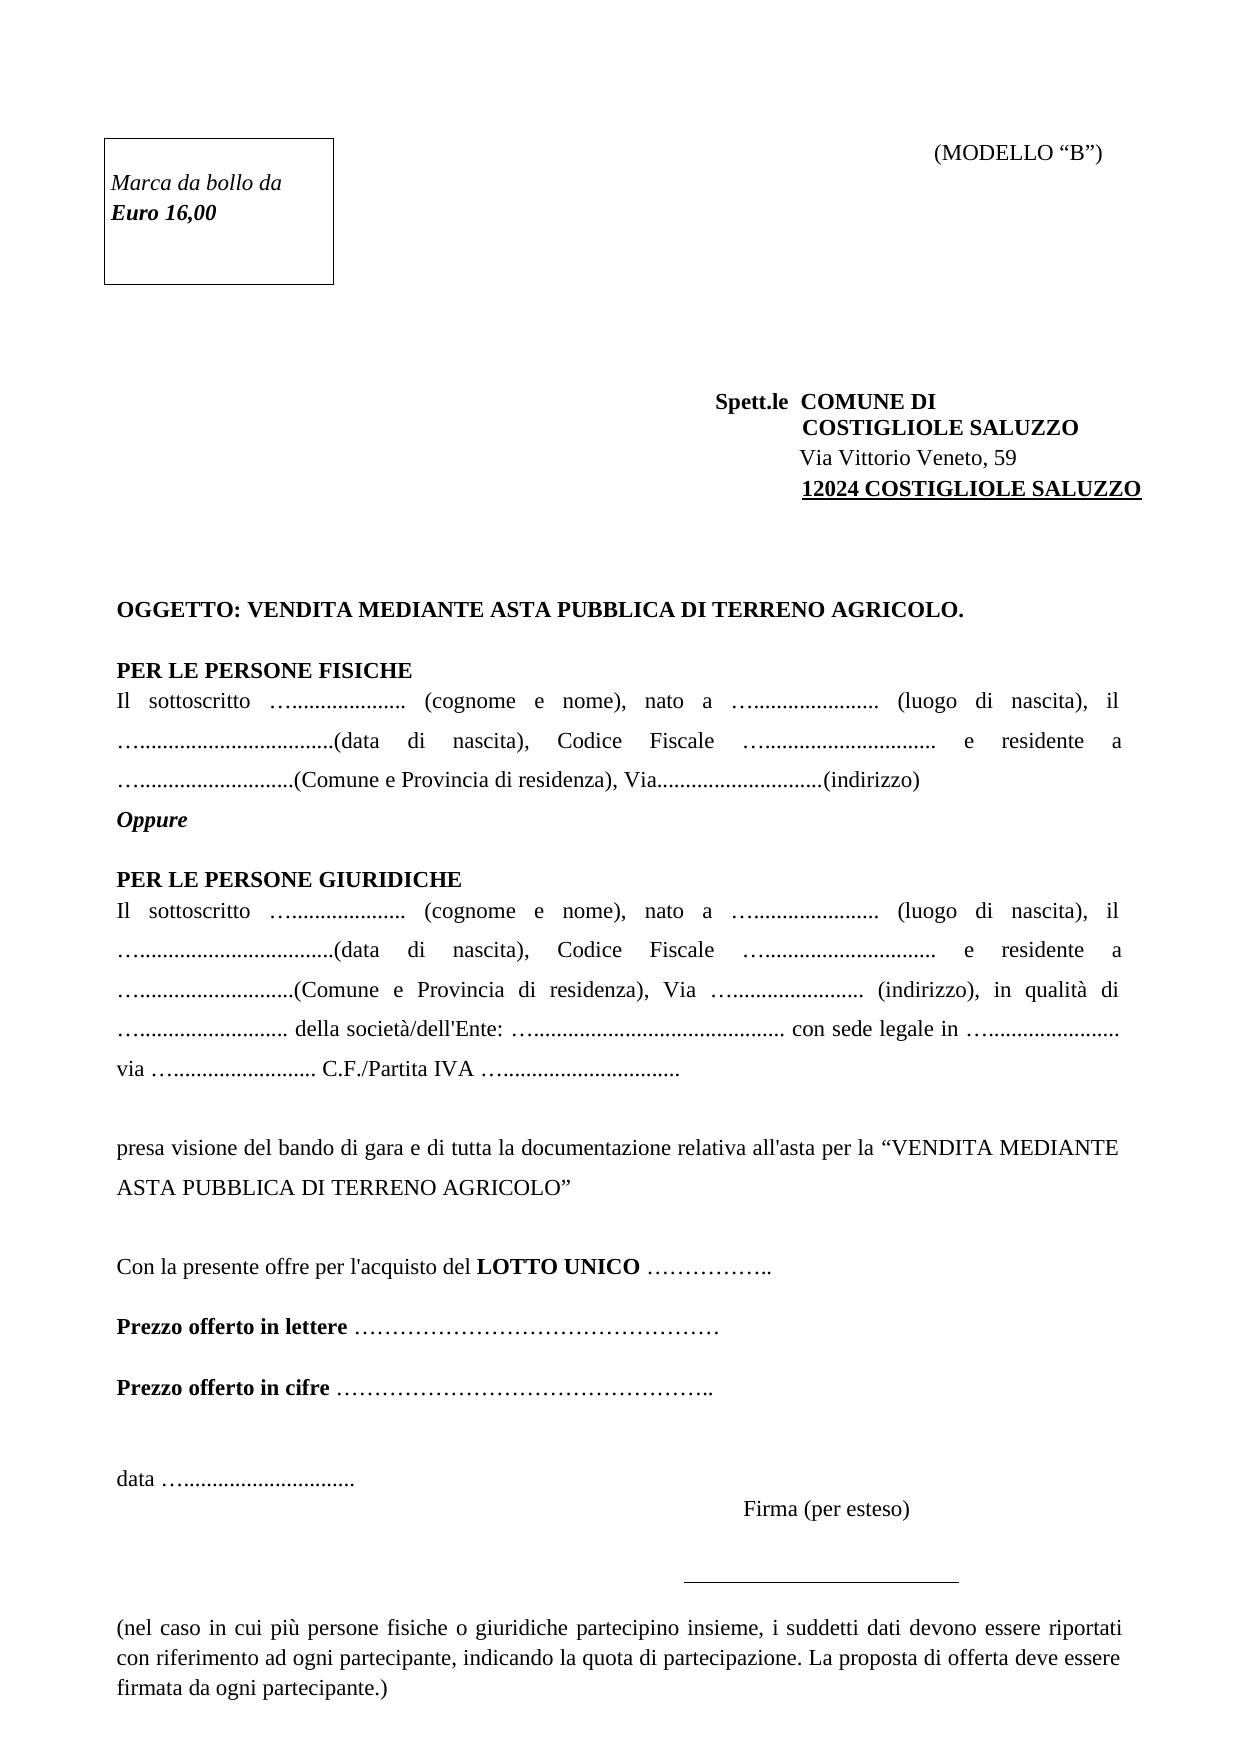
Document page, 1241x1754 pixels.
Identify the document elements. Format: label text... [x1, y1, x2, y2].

text via …......................... C.F./Partita IVA …............................... [116, 1055, 1155, 1081]
text Via Vittorio Veneto, 59 [104, 444, 1141, 471]
text COSTIGLIOLE SALUZZO [704, 414, 1141, 440]
subtitle PER LE PERSONE GIURIDICHE [116, 866, 1155, 893]
text Il sottoscritto ….................... (cognome e nome), nato a …...................... (luogo di nascita), il [116, 687, 1155, 714]
text (nel caso in cui più persone fisiche o giuridiche partecipino insieme, i suddetti dati devono essere riportati con riferimento ad ogni partecipante, indicando la quota di partecipazione. La proposta di offerta deve essere firmata da ogni partecipante.) [116, 1613, 1122, 1700]
table_header Marca da bollo da Euro 16,00 [105, 139, 333, 283]
text …..................................(data di nascita), Codice Fiscale ….............................. e residente a [116, 936, 1155, 963]
text data ….............................. [116, 1465, 1155, 1491]
text …...........................(Comune e Provincia di residenza), Via …....................... (indirizzo), in qualità di [116, 976, 1155, 1002]
text …..................................(data di nascita), Codice Fiscale ….............................. e residente a [116, 727, 1155, 753]
text ….......................... della società/dell'Ente: …............................................ con sede legale in …....................... [116, 1015, 1155, 1042]
table_header (MODELLO “B”) [334, 138, 1129, 283]
text Oppure [116, 806, 1155, 832]
text OGGETTO: VENDITA MEDIANTE ASTA PUBBLICA DI TERRENO AGRICOLO. [116, 596, 1155, 623]
text Firma (per esteso) [743, 1495, 1155, 1521]
subtitle PER LE PERSONE FISICHE [116, 657, 1155, 683]
text presa visione del bando di gara e di tutta la documentazione relativa all'asta per la “VENDITA MEDIANTE ASTA PUBBLICA DI TERRENO AGRICOLO” [116, 1134, 1155, 1200]
text 12024 COSTIGLIOLE SALUZZO [104, 475, 1141, 501]
text Il sottoscritto ….................... (cognome e nome), nato a …...................... (luogo di nascita), il [116, 897, 1155, 923]
text Prezzo offerto in cifre ………………………………………….. [116, 1374, 1155, 1400]
text Prezzo offerto in lettere ………………………………………… [116, 1313, 1155, 1339]
text …...........................(Comune e Provincia di residenza), Via (indirizzo) [116, 766, 1155, 793]
text Spett.le COMUNE DI [104, 388, 1141, 414]
text Con la presente offre per l'acquisto del LOTTO UNICO …………….. [116, 1253, 1155, 1279]
